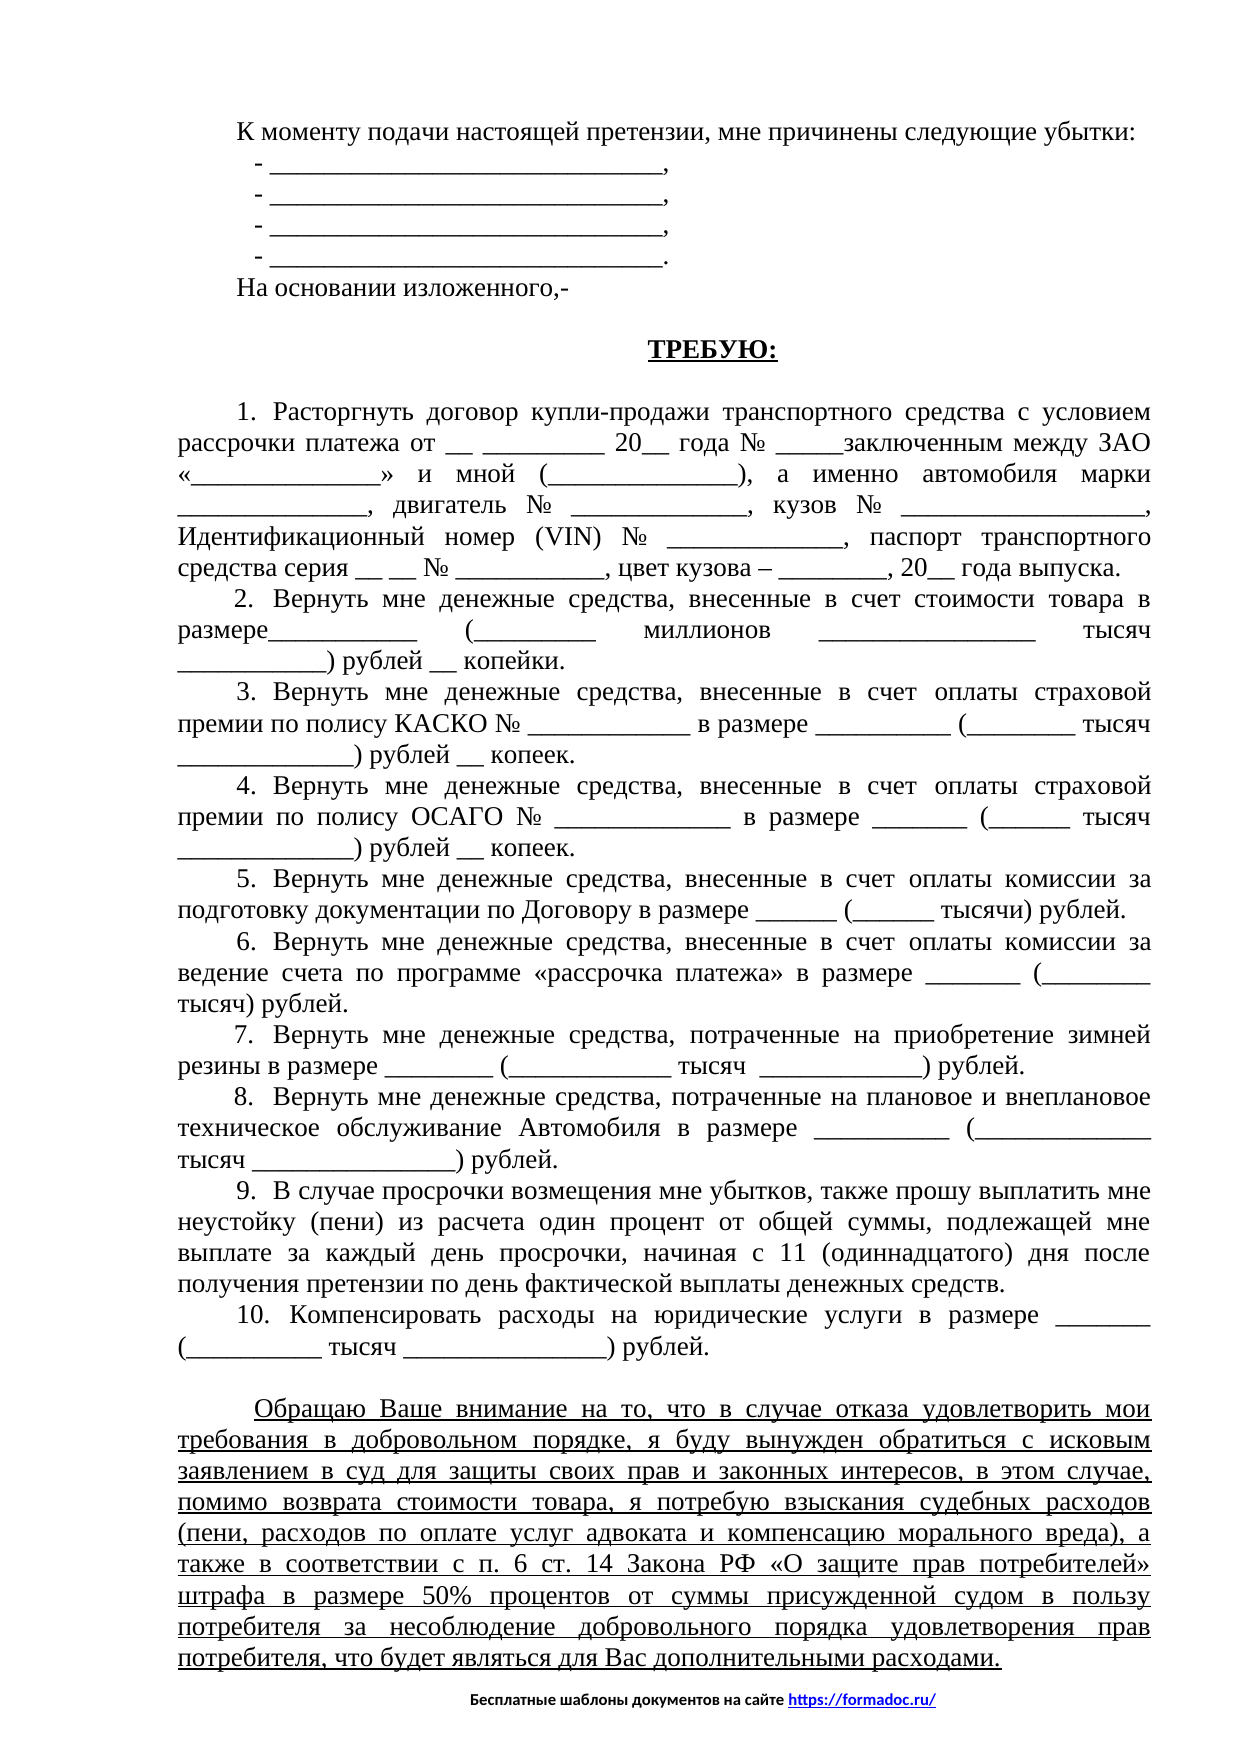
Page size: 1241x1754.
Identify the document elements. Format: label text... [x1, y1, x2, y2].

text Обращаю Ваше внимание на то, что в случае отказа удовлетворить мои требования в добровольном порядке, я буду вынужден обратиться с исковым заявлением в суд для защиты своих прав и законных интересов, в этом случае, помимо возврата стоимости товара, я потребую взыскания судебных расходов (пени, расходов по оплате услуг адвоката и компенсацию морального вреда), а также в соответствии с п. 6 ст. 14 Закона РФ «О защите прав потребителей» штрафа в размере 50% процентов от суммы присужденной судом в пользу потребителя за несоблюдение добровольного порядка удовлетворения прав потребителя, что будет являться для Вас дополнительными расходами. [177, 1513, 1152, 1672]
list Вернуть мне денежные средства, внесенные в счет оплаты страховой премии по полису ОСАГО № _____________ в размере _______ (______ тысяч _____________) рублей __ копеек. [177, 769, 1152, 862]
list Вернуть мне денежные средства, внесенные в счет оплаты страховой премии по полису КАСКО № ____________ в размере __________ (________ тысяч _____________) рублей __ копеек. [177, 676, 1152, 769]
list Вернуть мне денежные средства, внесенные в счет оплаты комиссии за ведение счета по программе «рассрочка платежа» в размере _______ (________ тысяч) рублей. [177, 925, 1152, 1018]
list Расторгнуть договор купли-продажи транспортного средства с условием рассрочки платежа от __ _________ 20__ года № _____заключенным между ЗАО «______________» и мной (______________), а именно автомобиля марки ______________, двигатель № _____________, кузов № __________________, Идентификационный номер (VIN) № _____________, паспорт транспортного средства серия __ __ № ___________, цвет кузова – ________, 20__ года выпуска. [177, 395, 1152, 582]
list Вернуть мне денежные средства, внесенные в счет стоимости товара в размере___________ (_________ миллионов ________________ тысяч ___________) рублей __ копейки. [177, 582, 1152, 676]
text - _____________________________, [177, 208, 1152, 239]
list В случае просрочки возмещения мне убытков, также прошу выплатить мне неустойку (пени) из расчета один процент от общей суммы, подлежащей мне выплате за каждый день просрочки, начиная с 11 (одиннадцатого) дня после получения претензии по день фактической выплаты денежных средств. [177, 1174, 1152, 1298]
text ТРЕБУЮ: [177, 333, 1152, 364]
text На основании изложенного,- [177, 271, 1152, 302]
text Обращаю Ваше внимание на то, что в случае отказа удовлетворить мои требования в добровольном порядке, я буду вынужден обратиться с исковым заявлением в суд для защиты своих прав и законных интересов, в этом случае, помимо возврата стоимости товара, я потребую взыскания судебных расходов (пени, расходов по оплате услуг адвоката и компенсацию морального вреда), а также в соответствии с п. 6 ст. 14 Закона РФ «О защите прав потребителей» штрафа в размере 50% процентов от суммы присужденной судом в пользу потребителя за несоблюдение добровольного порядка удовлетворения прав потребителя, что будет являться для Вас дополнительными расходами. [177, 1392, 1152, 1450]
list Вернуть мне денежные средства, потраченные на приобретение зимней резины в размере ________ (____________ тысяч ____________) рублей. [177, 1018, 1152, 1080]
list Компенсировать расходы на юридические услуги в размере _______ (__________ тысяч _______________) рублей. [177, 1298, 1152, 1361]
list Вернуть мне денежные средства, внесенные в счет оплаты комиссии за подготовку документации по Договору в размере ______ (______ тысячи) рублей. [177, 862, 1152, 925]
list Вернуть мне денежные средства, потраченные на плановое и внеплановое техническое обслуживание Автомобиля в размере __________ (_____________ тысяч _______________) рублей. [177, 1080, 1152, 1174]
text К моменту подачи настоящей претензии, мне причинены следующие убытки: [177, 115, 1152, 146]
text - _____________________________, [177, 177, 1152, 208]
text - _____________________________. [177, 239, 1152, 271]
text - _____________________________, [177, 146, 1152, 177]
